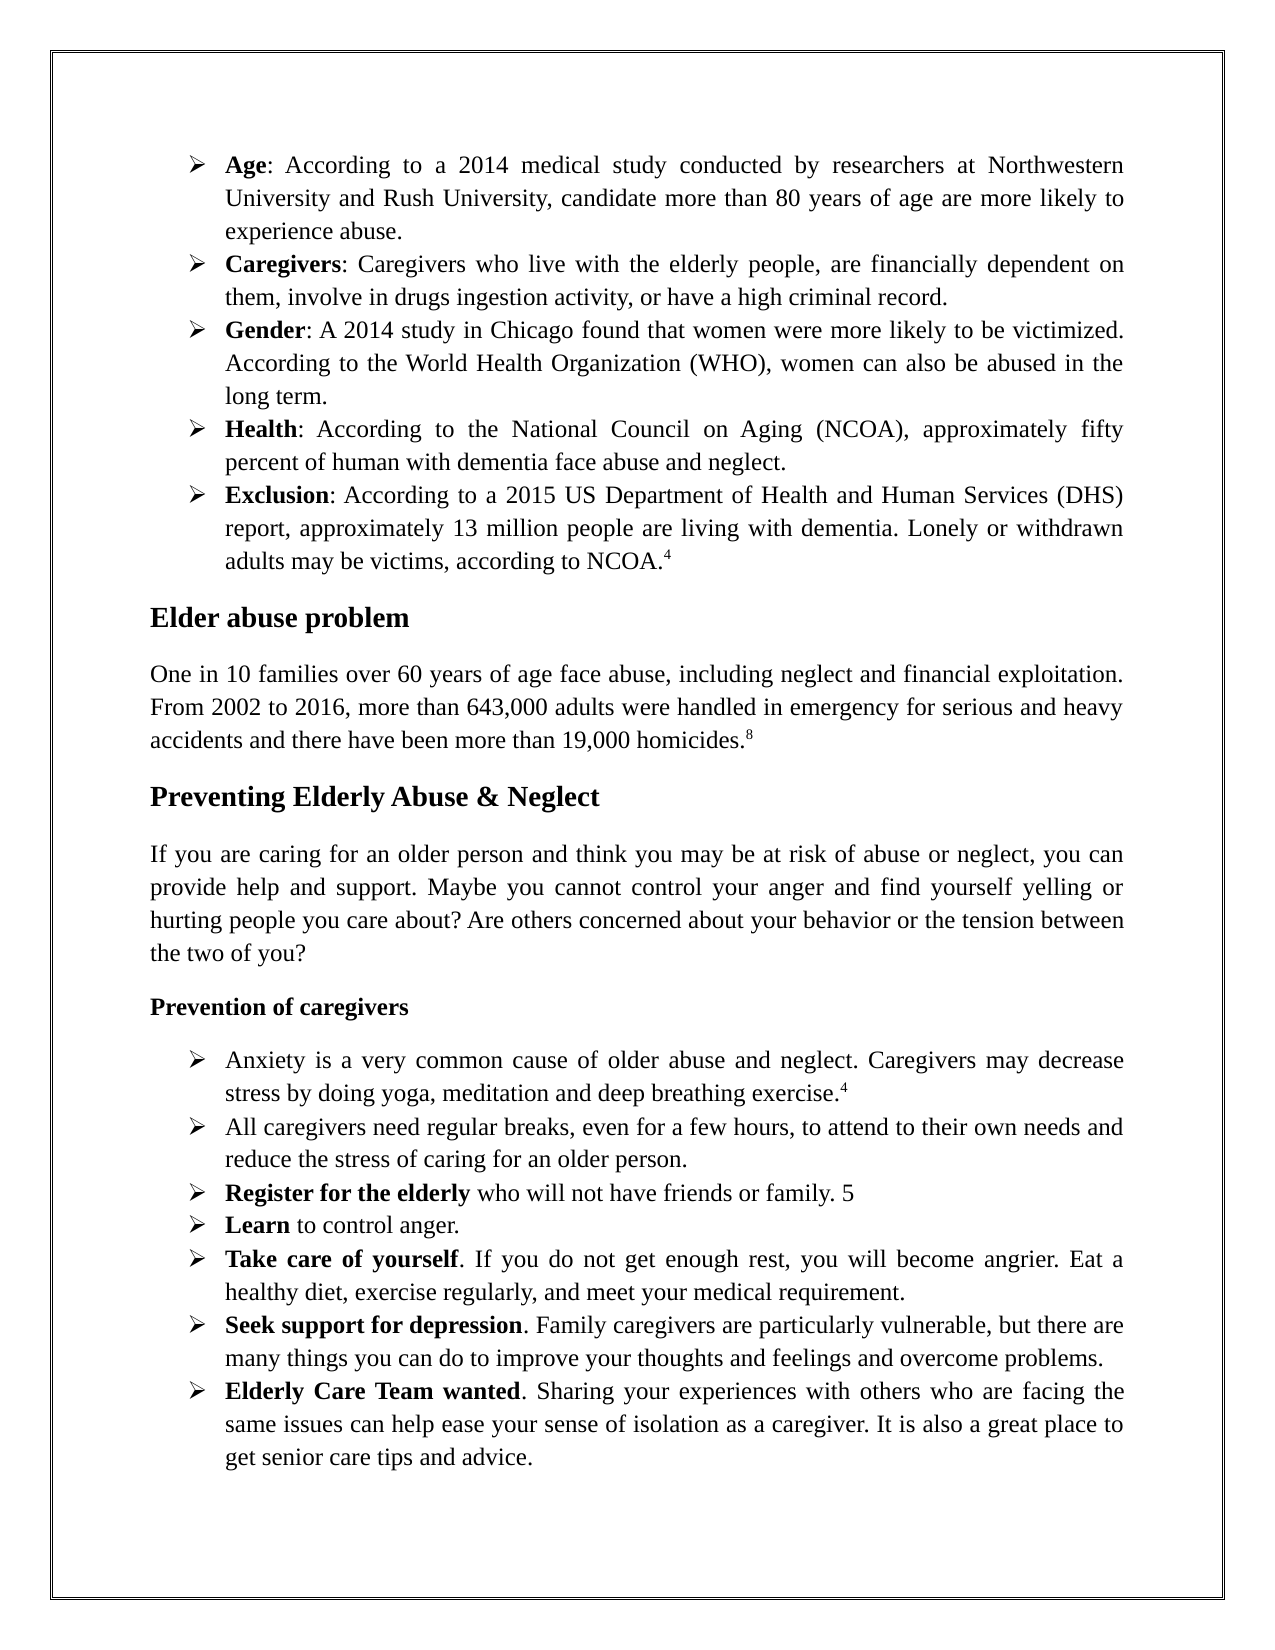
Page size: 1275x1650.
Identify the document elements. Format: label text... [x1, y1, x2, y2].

list Seek support for depression. Family caregivers are particularly vulnerable, but there are many things you can do to improve your thoughts and feelings and overcome problems. [187, 1310, 1125, 1371]
list Exclusion: According to a 2015 US Department of Health and Human Services (DHS) report, approximately 13 million people are living with dementia. Lonely or withdrawn adults may be victims, according to NCOA.4 [187, 480, 1125, 575]
text One in 10 families over 60 years of age face abuse, including neglect and financial exploitation. From 2002 to 2016, more than 643,000 adults were handled in emergency for serious and heavy accidents and there have been more than 19,000 homicides.8 [150, 659, 1125, 754]
list Register for the elderly who will not have friends or family. 5 [187, 1178, 1125, 1206]
list Take care of yourself. If you do not get enough rest, you will become angrier. Eat a healthy diet, exercise regularly, and meet your medical requirement. [187, 1244, 1125, 1305]
list Age: According to a 2014 medical study conducted by researchers at Northwestern University and Rush University, candidate more than 80 years of age are more likely to experience abuse. [187, 150, 1125, 245]
list All caregivers need regular breaks, even for a few hours, to attend to their own needs and reduce the stress of caring for an older person. [187, 1112, 1125, 1173]
text If you are caring for an older person and think you may be at risk of abuse or neglect, you can provide help and support. Maybe you cannot control your anger and find yourself yelling or hurting people you care about? Are others concerned about your behavior or the tension between the two of you? [150, 839, 1125, 967]
list Elderly Care Team wanted. Sharing your experiences with others who are facing the same issues can help ease your sense of isolation as a caregiver. It is also a great place to get senior care tips and advice. [187, 1376, 1125, 1471]
text Elder abuse problem [150, 600, 1125, 634]
list Learn to control anger. [187, 1211, 1125, 1239]
list Health: According to the National Council on Aging (NCOA), approximately fifty percent of human with dementia face abuse and neglect. [187, 414, 1125, 476]
list Anxiety is a very common cause of older abuse and neglect. Caregivers may decrease stress by doing yoga, meditation and deep breathing exercise.4 [187, 1046, 1125, 1107]
text Preventing Elderly Abuse & Neglect [150, 779, 1125, 813]
list Gender: A 2014 study in Chicago found that women were more likely to be victimized. According to the World Health Organization (WHO), women can also be abused in the long term. [187, 315, 1125, 410]
text Prevention of caregivers [150, 992, 1125, 1020]
list Caregivers: Caregivers who live with the elderly people, are financially dependent on them, involve in drugs ingestion activity, or have a high criminal record. [187, 249, 1125, 311]
